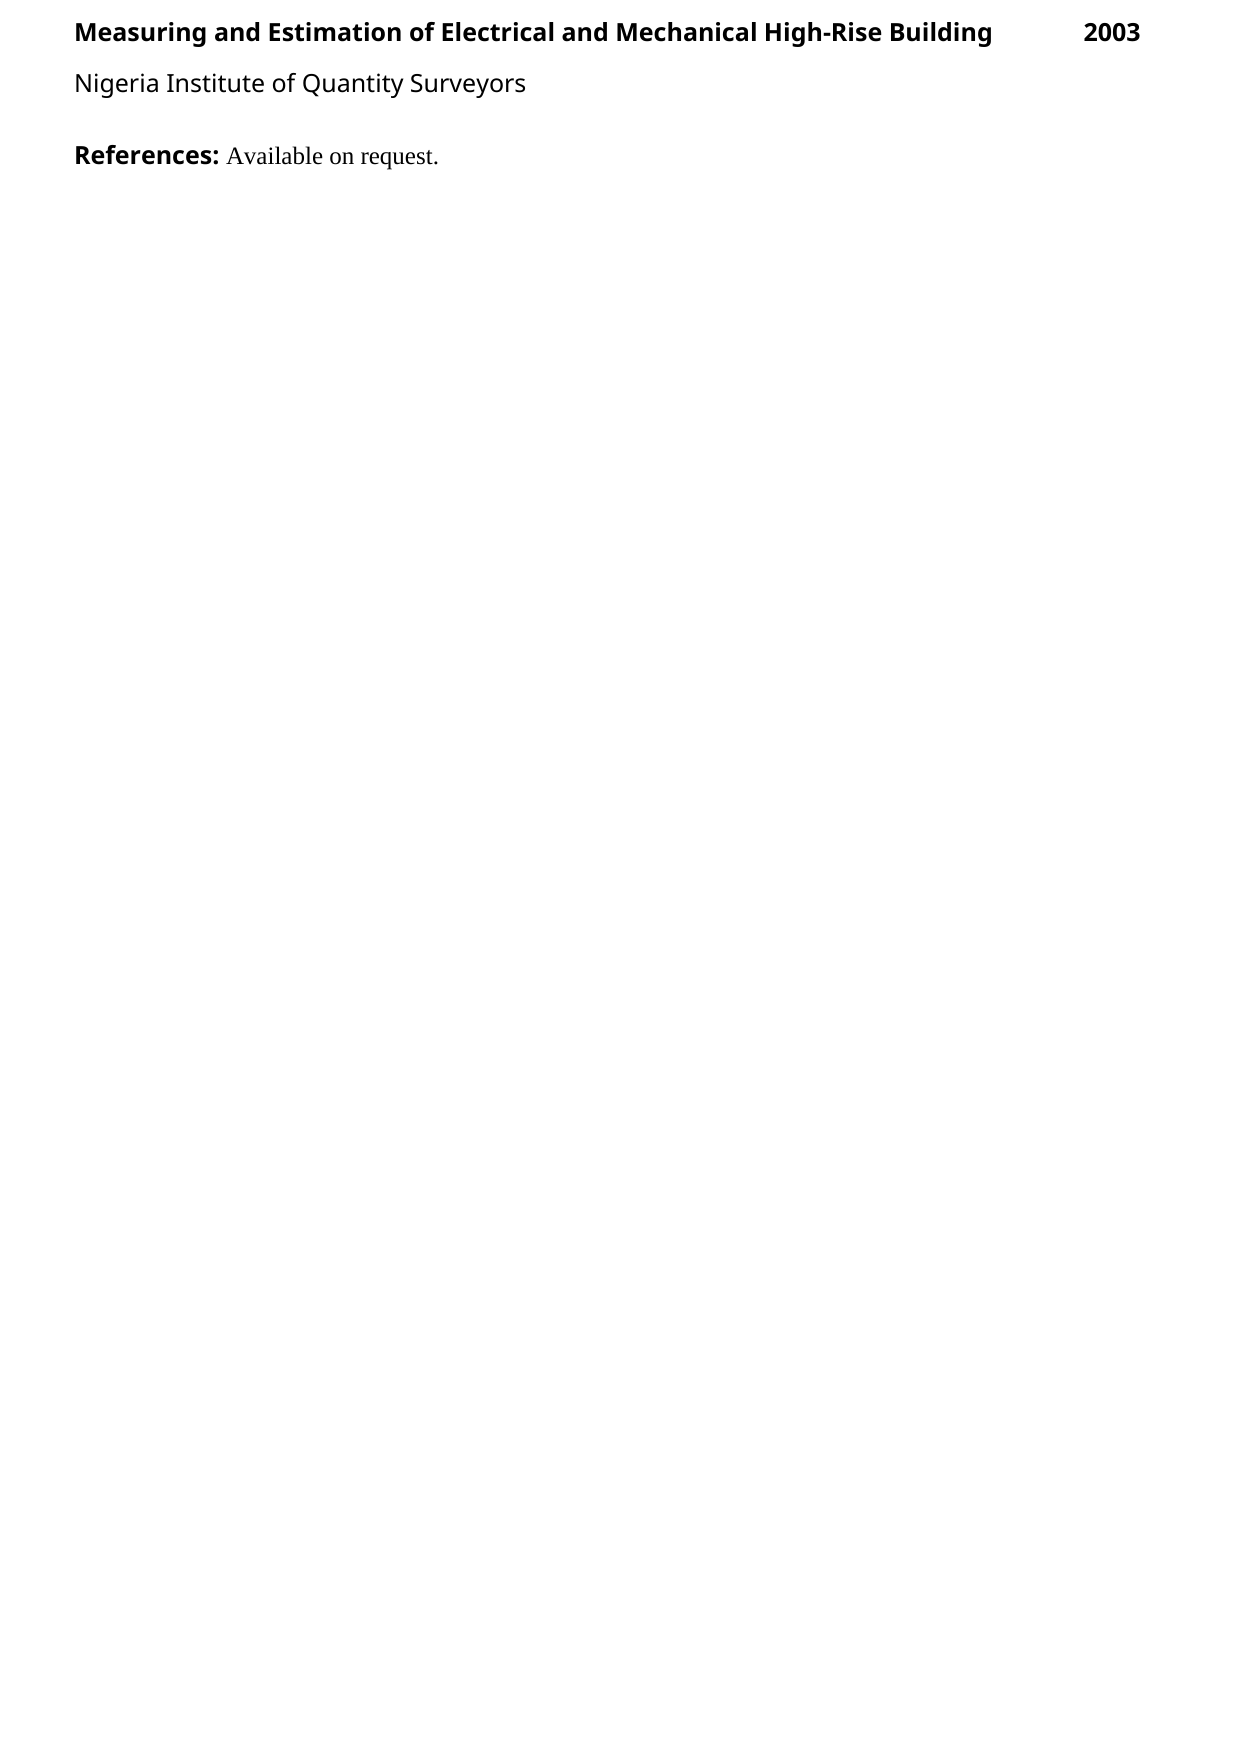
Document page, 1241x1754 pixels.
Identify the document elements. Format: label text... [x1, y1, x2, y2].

text References: Available on request. [74, 138, 1167, 172]
text Measuring and Estimation of Electrical and Mechanical High-Rise Building 2003 Nigeria Institute of Quantity Surveyors [74, 15, 1167, 100]
